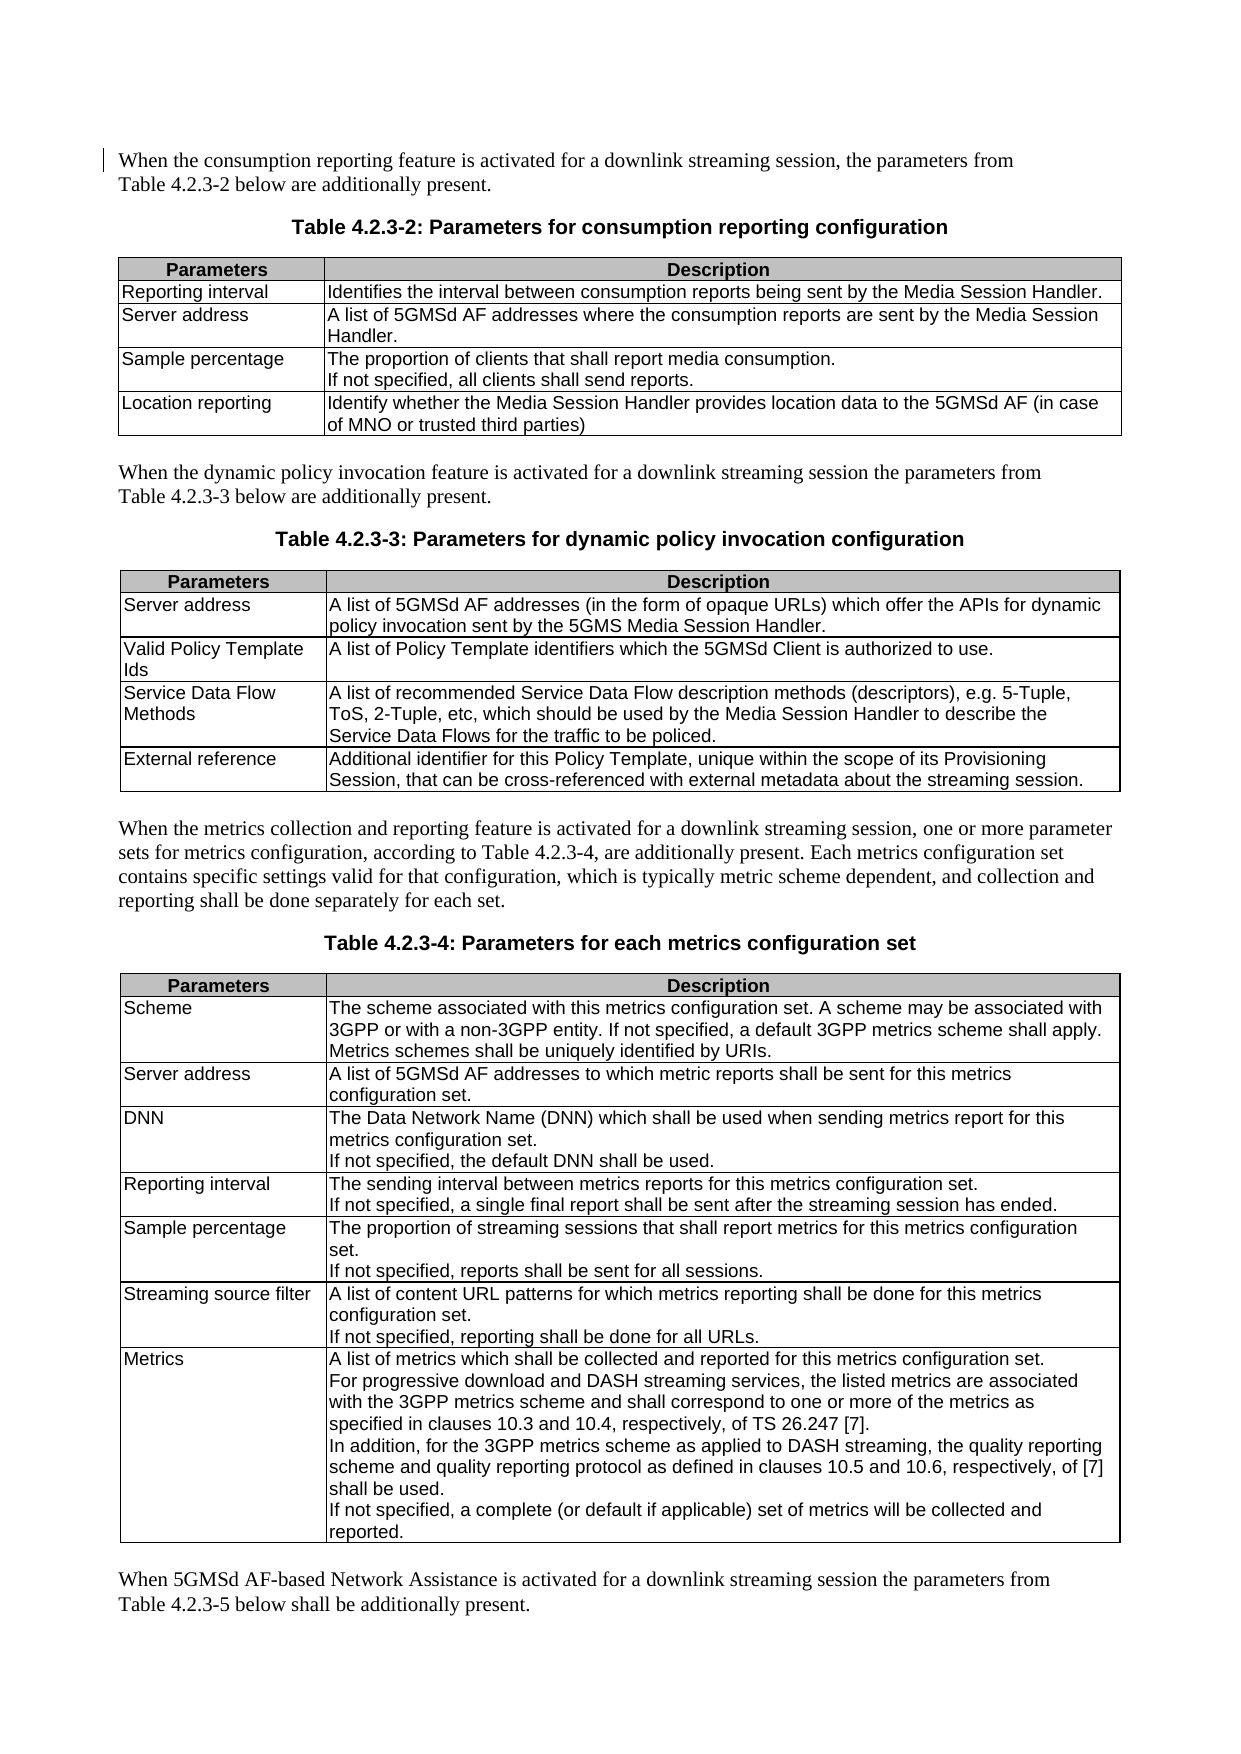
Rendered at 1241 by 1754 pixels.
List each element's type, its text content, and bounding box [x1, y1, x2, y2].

text Table 4.2.3-3: Parameters for dynamic policy invocation configuration [118, 527, 1122, 551]
table_cell Server address [119, 304, 324, 347]
text When the consumption reporting feature is activated for a downlink streaming session, the parameters from Table 4.2.3-2 below are additionally present. [118, 148, 1122, 196]
text When 5GMSd AF-based Network Assistance is activated for a downlink streaming session the parameters from Table 4.2.3-5 below shall be additionally present. [118, 1567, 1122, 1616]
table_cell A list of metrics which shall be collected and reported for this metrics configuration set. For progressive download and DASH streaming services, the listed metrics are associated with the 3GPP metrics scheme and shall correspond to one or more of the metrics as specified in clauses 10.3 and 10.4, respectively, of TS 26.247 [7]. In addition, for the 3GPP metrics scheme as applied to DASH streaming, the quality reporting scheme and quality reporting protocol as defined in clauses 10.5 and 10.6, respectively, of [7] shall be used. If not specified, a complete (or default if applicable) set of metrics will be collected and reported. [327, 1348, 1119, 1542]
table_cell The scheme associated with this metrics configuration set. A scheme may be associated with 3GPP or with a non-3GPP entity. If not specified, a default 3GPP metrics scheme shall apply. Metrics schemes shall be uniquely identified by URIs. [327, 997, 1119, 1062]
table_cell Metrics [121, 1348, 326, 1542]
table_cell Service Data Flow Methods [121, 682, 326, 746]
table_cell Server address [121, 593, 326, 636]
table_cell A list of recommended Service Data Flow description methods (descriptors), e.g. 5-Tuple, ToS, 2-Tuple, etc, which should be used by the Media Session Handler to describe the Service Data Flows for the traffic to be policed. [327, 682, 1119, 746]
table_cell The proportion of streaming sessions that shall report metrics for this metrics configuration set. If not specified, reports shall be sent for all sessions. [327, 1217, 1119, 1281]
table_cell A list of content URL patterns for which metrics reporting shall be done for this metrics configuration set. If not specified, reporting shall be done for all URLs. [327, 1283, 1119, 1347]
table_header Description [325, 258, 1121, 280]
table_cell Reporting interval [119, 281, 324, 302]
text Table 4.2.3-2: Parameters for consumption reporting configuration [118, 214, 1122, 238]
table_cell Sample percentage [119, 348, 324, 391]
table_cell Reporting interval [121, 1173, 326, 1216]
table_cell A list of 5GMSd AF addresses to which metric reports shall be sent for this metrics configuration set. [327, 1063, 1119, 1106]
table_header Parameters [121, 974, 326, 996]
table_cell DNN [121, 1107, 326, 1172]
table_header Parameters [119, 258, 324, 280]
text Table 4.2.3-4: Parameters for each metrics configuration set [118, 931, 1122, 954]
table_cell Scheme [121, 997, 326, 1062]
text When the dynamic policy invocation feature is activated for a downlink streaming session the parameters from Table 4.2.3-3 below are additionally present. [118, 460, 1122, 508]
table_cell Server address [121, 1063, 326, 1106]
table_cell The proportion of clients that shall report media consumption. If not specified, all clients shall send reports. [325, 348, 1121, 391]
table_header Description [327, 571, 1119, 592]
table_cell Additional identifier for this Policy Template, unique within the scope of its Provisioning Session, that can be cross-referenced with external metadata about the streaming session. [327, 748, 1119, 791]
table_cell Streaming source filter [121, 1283, 326, 1347]
table_header Parameters [121, 571, 326, 592]
table_cell Identifies the interval between consumption reports being sent by the Media Session Handler. [325, 281, 1121, 302]
table_cell Sample percentage [121, 1217, 326, 1281]
table_cell The sending interval between metrics reports for this metrics configuration set. If not specified, a single final report shall be sent after the streaming session has ended. [327, 1173, 1119, 1216]
table_cell A list of 5GMSd AF addresses where the consumption reports are sent by the Media Session Handler. [325, 304, 1121, 347]
table_cell A list of 5GMSd AF addresses (in the form of opaque URLs) which offer the APIs for dynamic policy invocation sent by the 5GMS Media Session Handler. [327, 593, 1119, 636]
text When the metrics collection and reporting feature is activated for a downlink streaming session, one or more parameter sets for metrics configuration, according to Table 4.2.3-4, are additionally present. Each metrics configuration set contains specific settings valid for that configuration, which is typically metric scheme dependent, and collection and reporting shall be done separately for each set. [118, 816, 1122, 912]
table_cell External reference [121, 748, 326, 791]
table_cell Location reporting [119, 392, 324, 435]
table_cell Valid Policy Template Ids [121, 638, 326, 681]
table_header Description [327, 974, 1119, 996]
table_cell A list of Policy Template identifiers which the 5GMSd Client is authorized to use. [327, 638, 1119, 681]
table_cell Identify whether the Media Session Handler provides location data to the 5GMSd AF (in case of MNO or trusted third parties) [325, 392, 1121, 435]
table_cell The Data Network Name (DNN) which shall be used when sending metrics report for this metrics configuration set. If not specified, the default DNN shall be used. [327, 1107, 1119, 1172]
